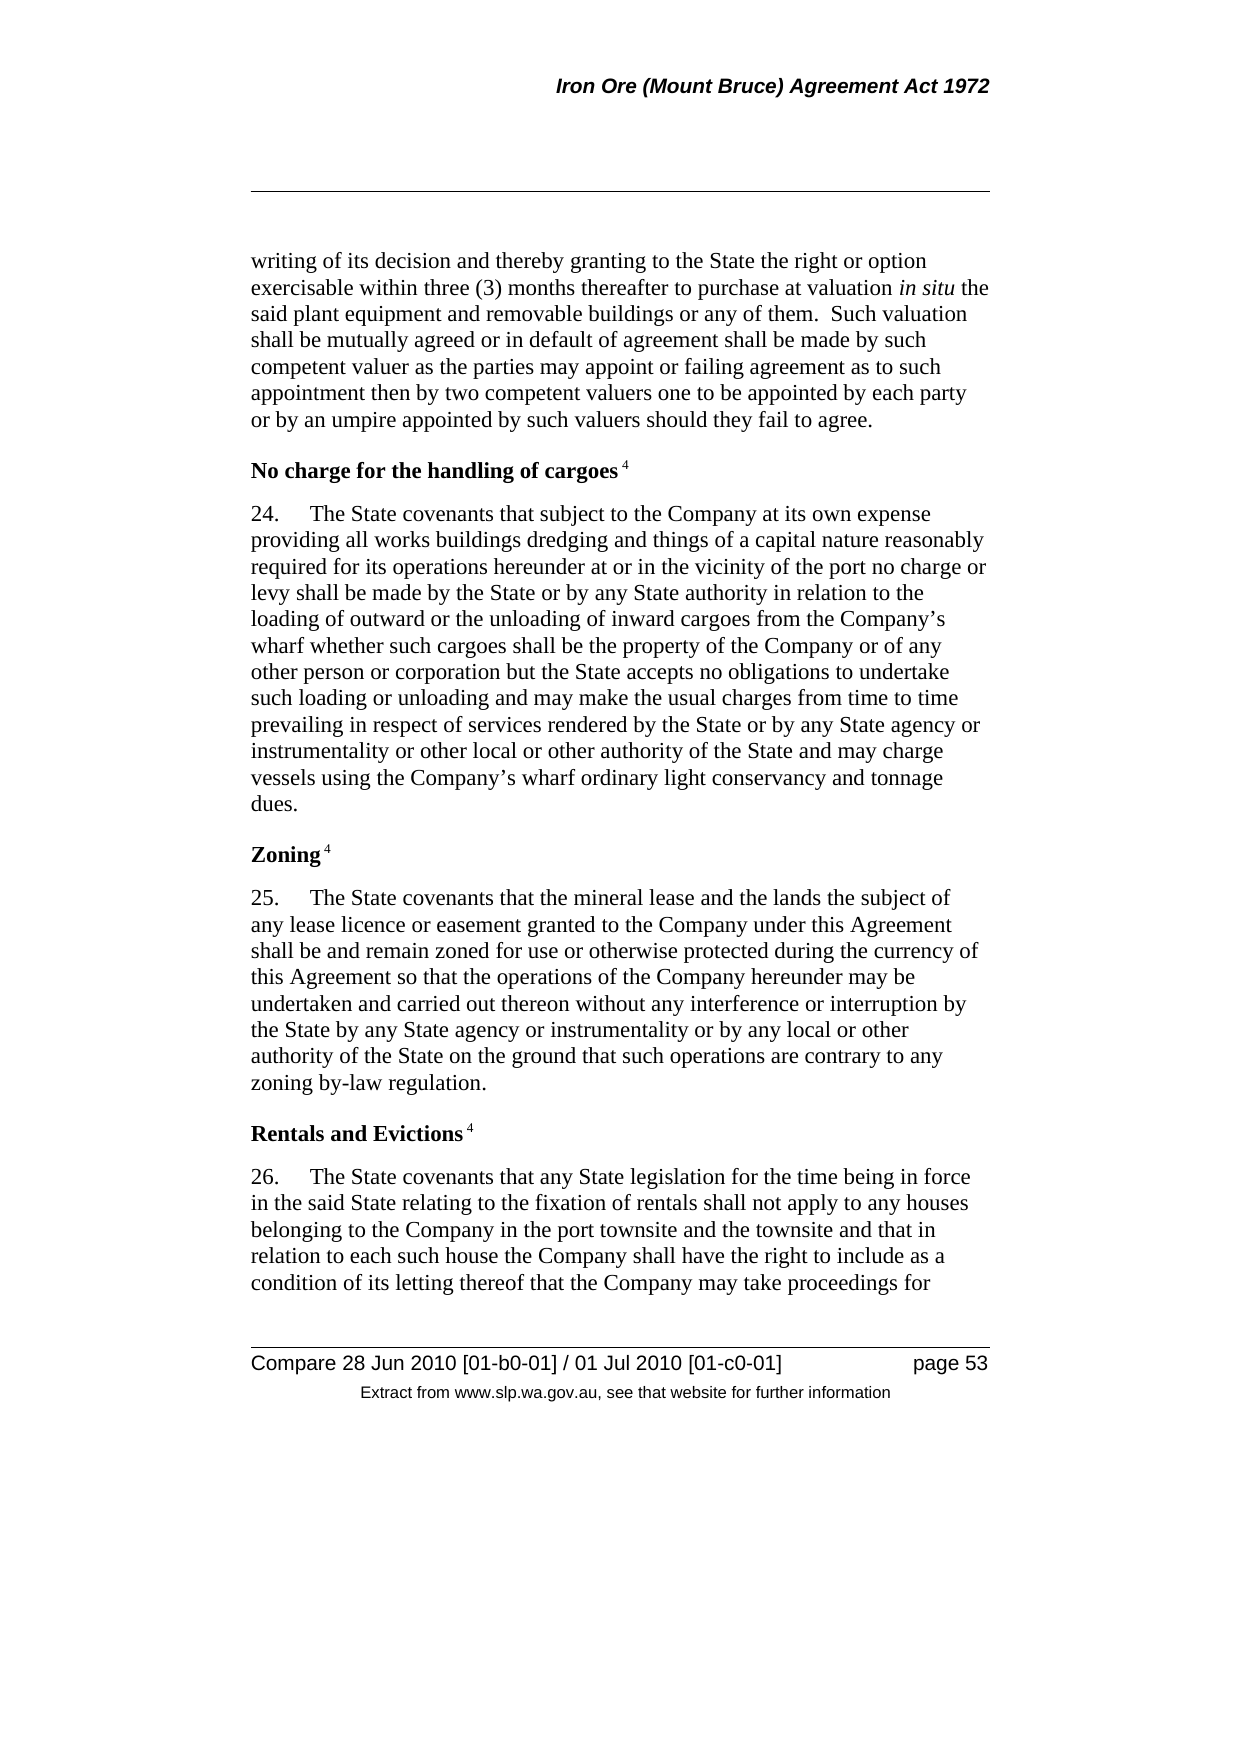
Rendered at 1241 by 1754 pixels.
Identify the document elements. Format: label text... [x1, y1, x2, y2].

text Rentals and Evictions 4 [251, 1120, 990, 1146]
text No charge for the handling of cargoes 4 [251, 457, 990, 483]
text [251, 247, 990, 432]
text 24. The State covenants that subject to the Company at its own expense providing all works buildings dredging and things of a capital nature reasonably required for its operations hereunder at or in the vicinity of the port no charge or levy shall be made by the State or by any State authority in relation to the loading of outward or the unloading of inward cargoes from the Company’s wharf whether such cargoes shall be the property of the Company or of any other person or corporation but the State accepts no obligations to undertake such loading or unloading and may make the usual charges from time to time prevailing in respect of services rendered by the State or by any State agency or instrumentality or other local or other authority of the State and may charge vessels using the Company’s wharf ordinary light conservancy and tonnage dues. [251, 500, 990, 816]
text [251, 1163, 990, 1295]
text 25. The State covenants that the mineral lease and the lands the subject of any lease licence or easement granted to the Company under this Agreement shall be and remain zoned for use or otherwise protected during the currency of this Agreement so that the operations of the Company hereunder may be undertaken and carried out thereon without any interference or interruption by the State by any State agency or instrumentality or by any local or other authority of the State on the ground that such operations are contrary to any zoning by-law regulation. [251, 884, 990, 1095]
text Zoning 4 [251, 841, 990, 868]
